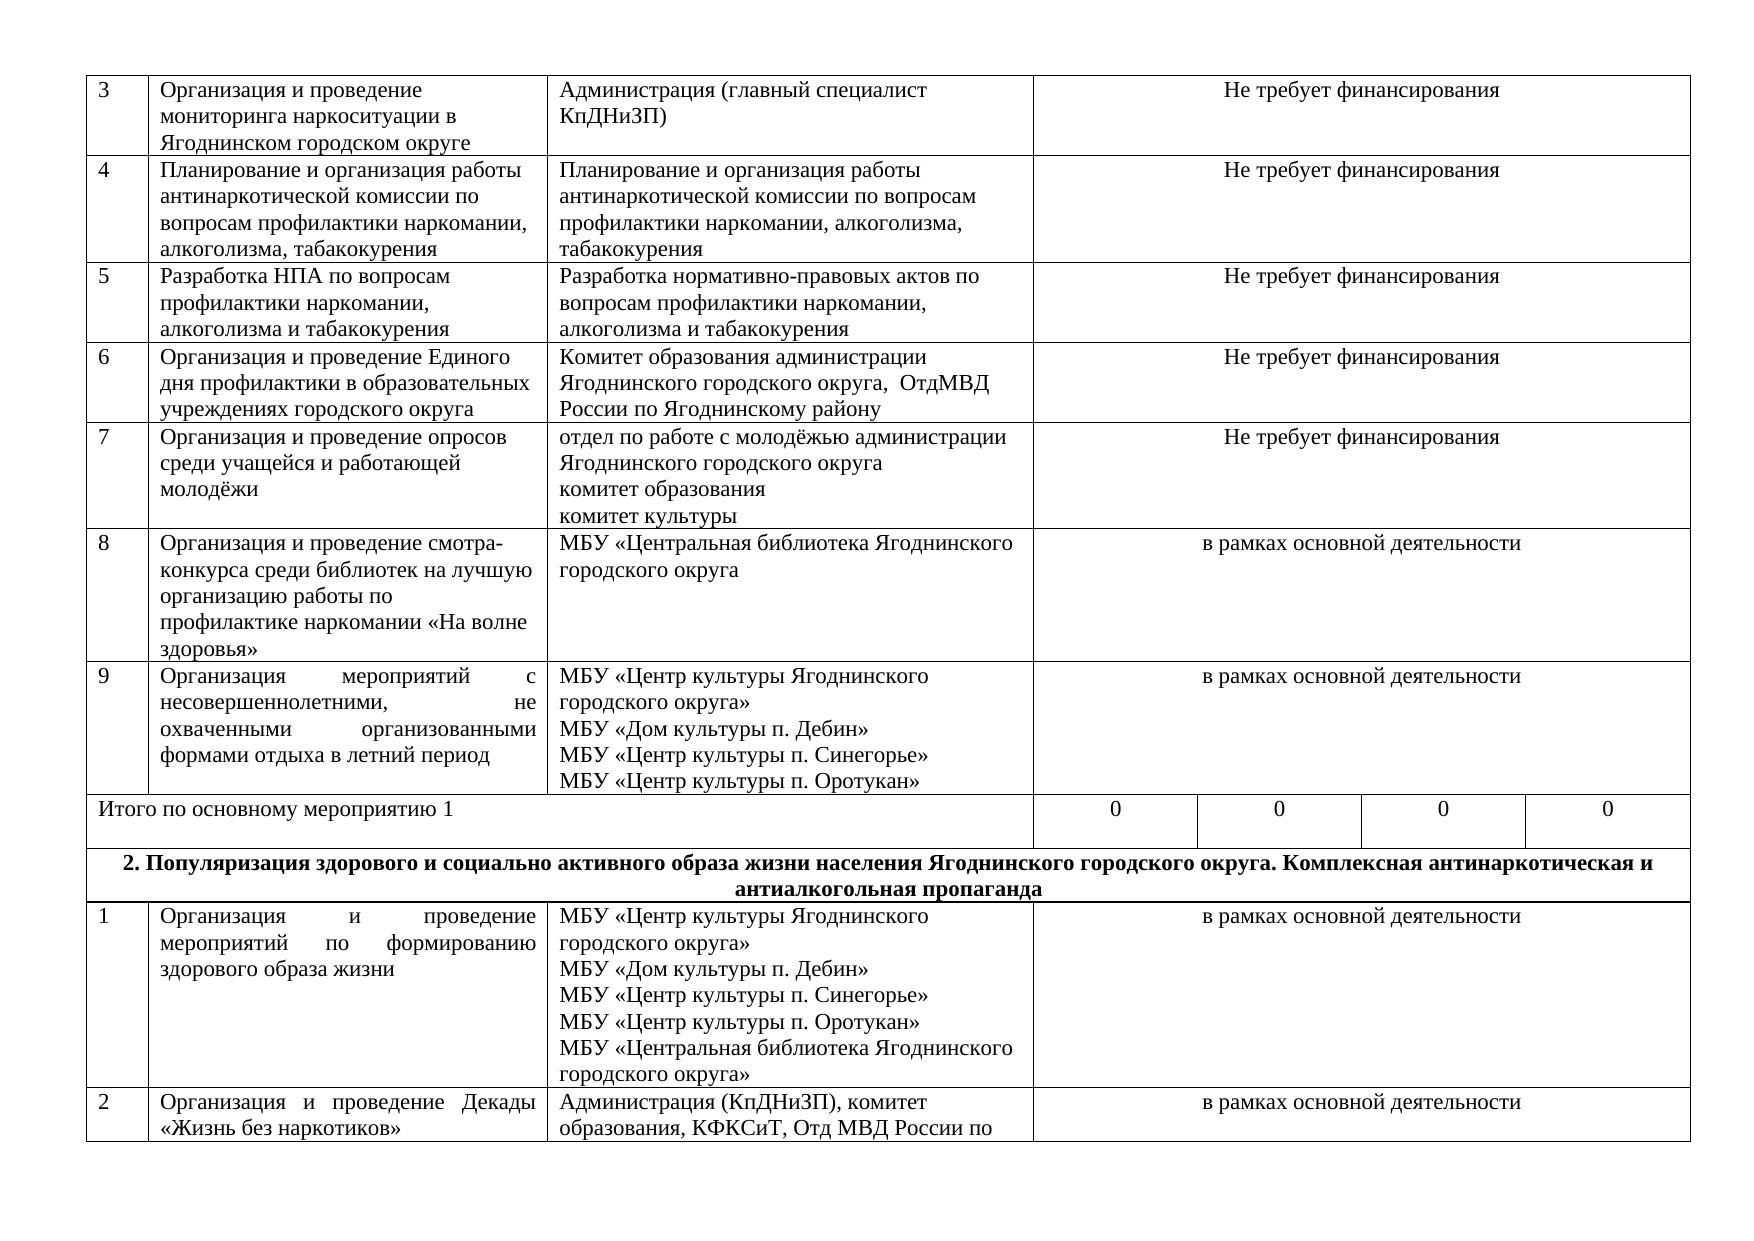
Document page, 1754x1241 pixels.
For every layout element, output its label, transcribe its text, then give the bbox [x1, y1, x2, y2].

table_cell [1034, 1088, 1690, 1141]
table_cell 0 [1034, 795, 1197, 848]
table_cell Не требует финансирования [1034, 156, 1690, 262]
table_cell Планирование и организация работы антинаркотической комиссии по вопросам профилактики наркомании, алкоголизма, табакокурения [548, 156, 1033, 262]
table_cell 1 [87, 903, 148, 1087]
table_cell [149, 1088, 547, 1141]
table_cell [1034, 76, 1690, 155]
table_cell 2. Популяризация здорового и социально активного образа жизни населения Ягоднинского городского округа. Комплексная антинаркотическая и антиалкогольная пропаганда [87, 849, 1690, 901]
table_cell 4 [87, 156, 148, 262]
table_cell Не требует финансирования [1034, 263, 1690, 342]
table_cell Разработка нормативно-правовых актов по вопросам профилактики наркомании, алкоголизма и табакокурения [548, 263, 1033, 342]
table_cell 5 [87, 263, 148, 342]
table_cell 0 [1526, 795, 1690, 848]
table_cell отдел по работе с молодёжью администрации Ягоднинского городского округа комитет образования комитет культуры [548, 423, 1033, 528]
table_cell 2 [87, 1088, 148, 1141]
table_cell Не требует финансирования [1034, 423, 1690, 528]
table_cell Организация и проведение мероприятий по формированию здорового образа жизни [149, 903, 547, 1087]
table_cell Комитет образования администрации Ягоднинского городского округа, ОтдМВД России по Ягоднинскому району [548, 343, 1033, 422]
table_cell в рамках основной деятельности [1034, 529, 1690, 661]
table_cell 6 [87, 343, 148, 422]
table_cell в рамках основной деятельности [1034, 662, 1690, 794]
table_cell МБУ «Центр культуры Ягоднинского городского округа» МБУ «Дом культуры п. Дебин» МБУ «Центр культуры п. Синегорье» МБУ «Центр культуры п. Оротукан» МБУ «Центральная библиотека Ягоднинского городского округа» [548, 903, 1033, 1087]
table_cell Итого по основному мероприятию 1 [87, 795, 1033, 848]
table_cell 0 [1198, 795, 1361, 848]
table_cell Организация и проведение опросов среди учащейся и работающей молодёжи [149, 423, 547, 528]
table_cell Администрация (главный специалист КпДНиЗП) [548, 76, 1033, 155]
table_cell 8 [87, 529, 148, 661]
table_cell МБУ «Центр культуры Ягоднинского городского округа» МБУ «Дом культуры п. Дебин» МБУ «Центр культуры п. Синегорье» МБУ «Центр культуры п. Оротукан» [548, 662, 1033, 794]
table_cell в рамках основной деятельности [1034, 903, 1690, 1087]
table_cell Организация и проведение Единого дня профилактики в образовательных учреждениях городского округа [149, 343, 547, 422]
table_cell Организация мероприятий с несовершеннолетними, не охваченными организованными формами отдыха в летний период [149, 662, 547, 794]
table_cell 9 [87, 662, 148, 794]
table_cell 0 [1362, 795, 1525, 848]
table_cell Организация и проведение мониторинга наркоситуации в Ягоднинском городском округе [149, 76, 547, 155]
table_cell 3 [87, 76, 148, 155]
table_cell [548, 1088, 1033, 1141]
table_cell 7 [87, 423, 148, 528]
table_cell МБУ «Центральная библиотека Ягоднинского городского округа [548, 529, 1033, 661]
table_cell Планирование и организация работы антинаркотической комиссии по вопросам профилактики наркомании, алкоголизма, табакокурения [149, 156, 547, 262]
table_cell Разработка НПА по вопросам профилактики наркомании, алкоголизма и табакокурения [149, 263, 547, 342]
table_cell Организация и проведение смотра-конкурса среди библиотек на лучшую организацию работы по профилактике наркомании «На волне здоровья» [149, 529, 547, 661]
table_cell Не требует финансирования [1034, 343, 1690, 422]
